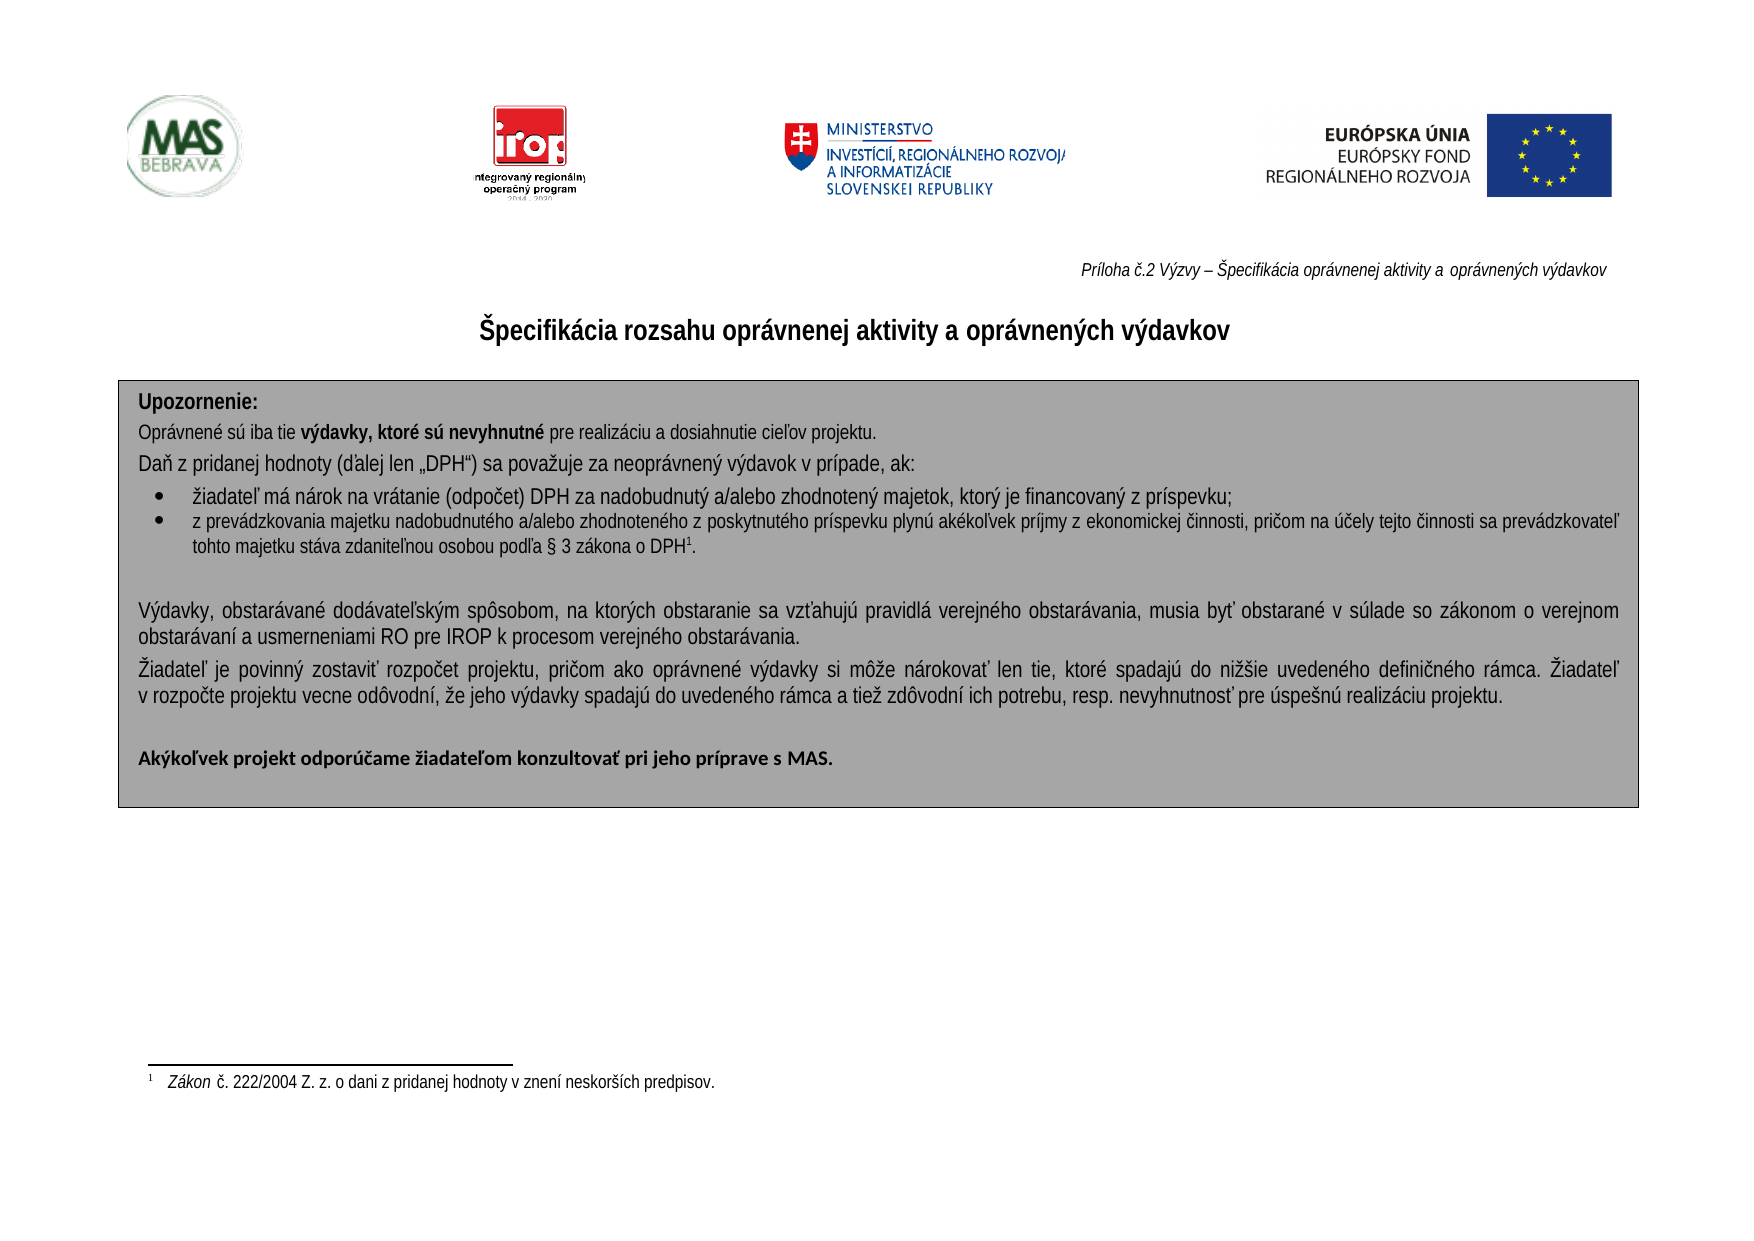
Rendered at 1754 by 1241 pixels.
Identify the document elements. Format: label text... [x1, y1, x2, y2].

text Príloha č.2 Výzvy – Špecifikácia oprávnenej aktivity a oprávnených výdavkov [148, 257, 1606, 280]
table_header Upozornenie: Oprávnené sú iba tie výdavky, ktoré sú nevyhnutné pre realizáciu a dosiahnutie cieľov projektu. Daň z pridanej hodnoty (ďalej len „DPH“) sa považuje za neoprávnený výdavok v prípade, ak: žiadateľ má nárok na vrátanie (odpočet) DPH za nadobudnutý a/alebo zhodnotený majetok, ktorý je financovaný z príspevku; z prevádzkovania majetku nadobudnutého a/alebo zhodnoteného z poskytnutého príspevku plynú akékoľvek príjmy z ekonomickej činnosti, pričom na účely tejto činnosti sa prevádzkovateľ tohto majetku stáva zdaniteľnou osobou podľa § 3 zákona o DPH. Výdavky, obstarávané dodávateľským spôsobom, na ktorých obstaranie sa vzťahujú pravidlá verejného obstarávania, musia byť obstarané v súlade so zákonom o verejnom obstarávaní a usmerneniami RO pre IROP k procesom verejného obstarávania. Žiadateľ je povinný zostaviť rozpočet projektu, pričom ako oprávnené výdavky si môže nárokovať len tie, ktoré spadajú do nižšie uvedeného definičného rámca. Žiadateľ v rozpočte projektu vecne odôvodní, že jeho výdavky spadajú do uvedeného rámca a tiež zdôvodní ich potrebu, resp. nevyhnutnosť pre úspešnú realizáciu projektu. Akýkoľvek projekt odporúčame žiadateľom konzultovať pri jeho príprave s MAS. [119, 381, 1638, 807]
picture [124, 95, 243, 196]
picture [1256, 105, 1616, 203]
text Špecifikácia rozsahu oprávnenej aktivity a oprávnených výdavkov [103, 313, 1606, 347]
picture [472, 105, 585, 199]
picture [784, 123, 1066, 195]
